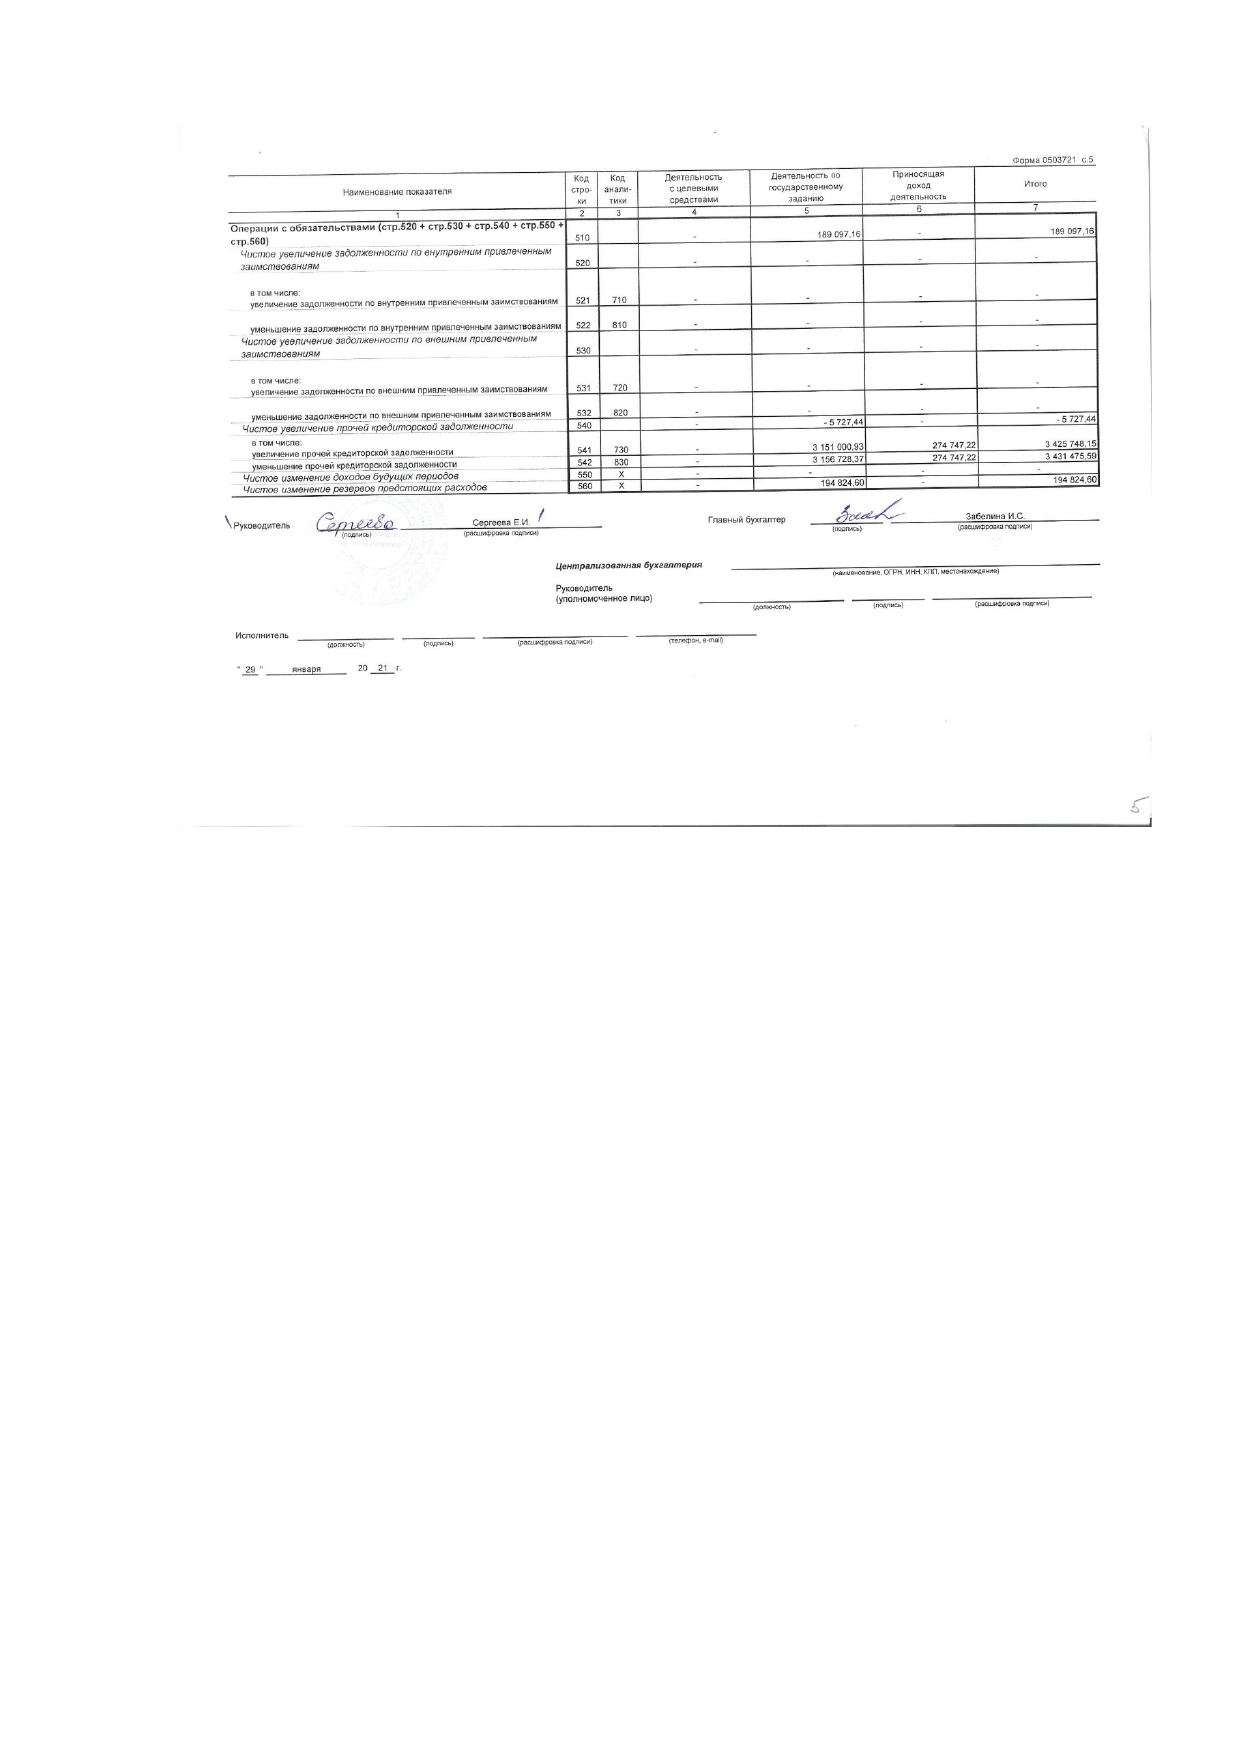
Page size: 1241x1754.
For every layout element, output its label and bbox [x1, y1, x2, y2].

picture [177, 118, 1152, 827]
